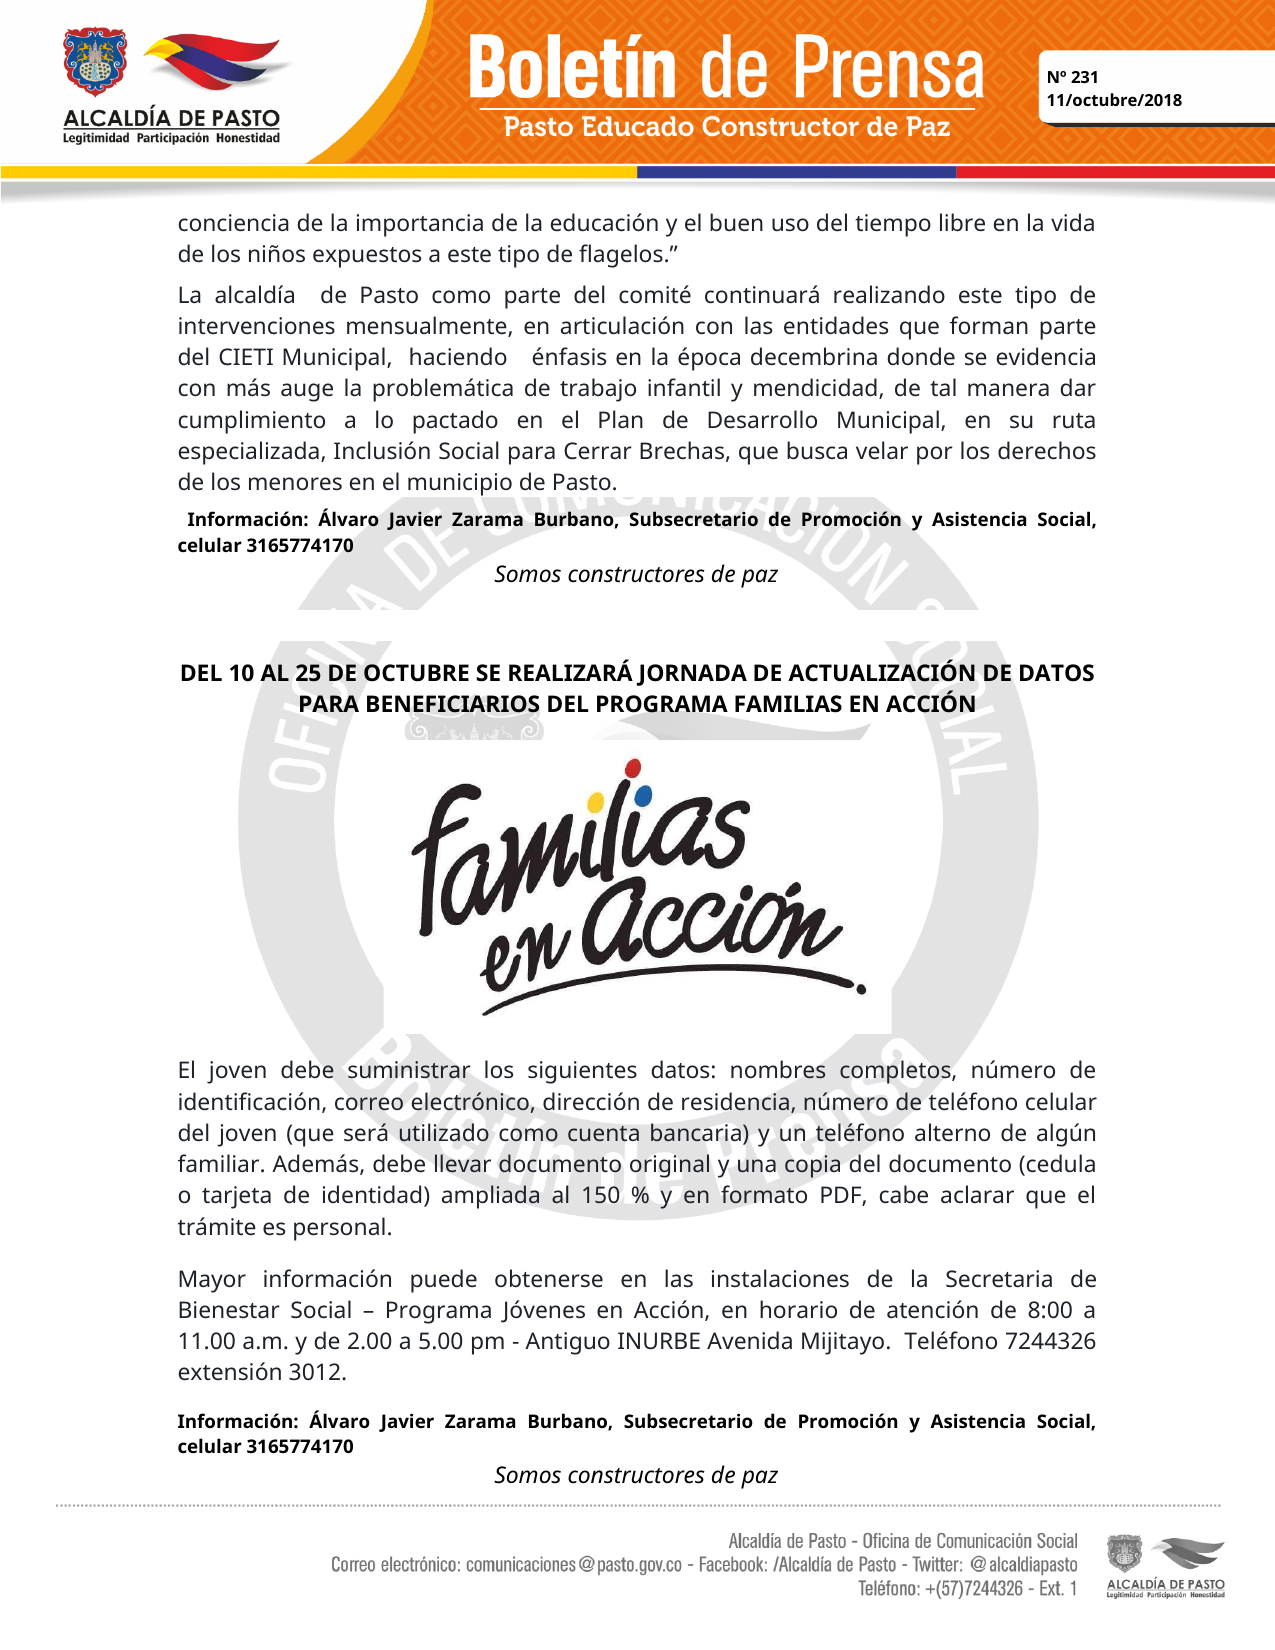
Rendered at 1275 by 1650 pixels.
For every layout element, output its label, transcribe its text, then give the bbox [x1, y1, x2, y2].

text Información: Álvaro Javier Zarama Burbano, Subsecretario de Promoción y Asistencia Social, celular 3165774170 [177, 1408, 1098, 1459]
text DEL 10 AL 25 DE OCTUBRE SE REALIZARÁ JORNADA DE ACTUALIZACIÓN DE DATOS PARA BENEFICIARIOS DEL PROGRAMA FAMILIAS EN ACCIÓN [177, 657, 1098, 719]
text El joven debe suministrar los siguientes datos: nombres completos, número de identificación, correo electrónico, dirección de residencia, número de teléfono celular del joven (que será utilizado como cuenta bancaria) y un teléfono alterno de algún familiar. Además, debe llevar documento original y una copia del documento (cedula o tarjeta de identidad) ampliada al 150 % y en formato PDF, cabe aclarar que el trámite es personal. [177, 1054, 1098, 1242]
picture [0, 0, 1275, 1645]
text Somos constructores de paz [177, 558, 1098, 589]
text La alcaldía de Pasto como parte del comité continuará realizando este tipo de intervenciones mensualmente, en articulación con las entidades que forman parte del CIETI Municipal, haciendo énfasis en la época decembrina donde se evidencia con más auge la problemática de trabajo infantil y mendicidad, de tal manera dar cumplimiento a lo pactado en el Plan de Desarrollo Municipal, en su ruta especializada, Inclusión Social para Cerrar Brechas, que busca velar por los derechos de los menores en el municipio de Pasto. [177, 279, 1098, 497]
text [177, 207, 1098, 269]
text Mayor información puede obtenerse en las instalaciones de la Secretaria de Bienestar Social – Programa Jóvenes en Acción, en horario de atención de 8:00 a 11.00 a.m. y de 2.00 a 5.00 pm - Antiguo INURBE Avenida Mijitayo. Teléfono 7244326 extensión 3012. [177, 1262, 1098, 1387]
text Información: Álvaro Javier Zarama Burbano, Subsecretario de Promoción y Asistencia Social, celular 3165774170 [177, 507, 1098, 558]
text Somos constructores de paz [177, 1459, 1098, 1491]
